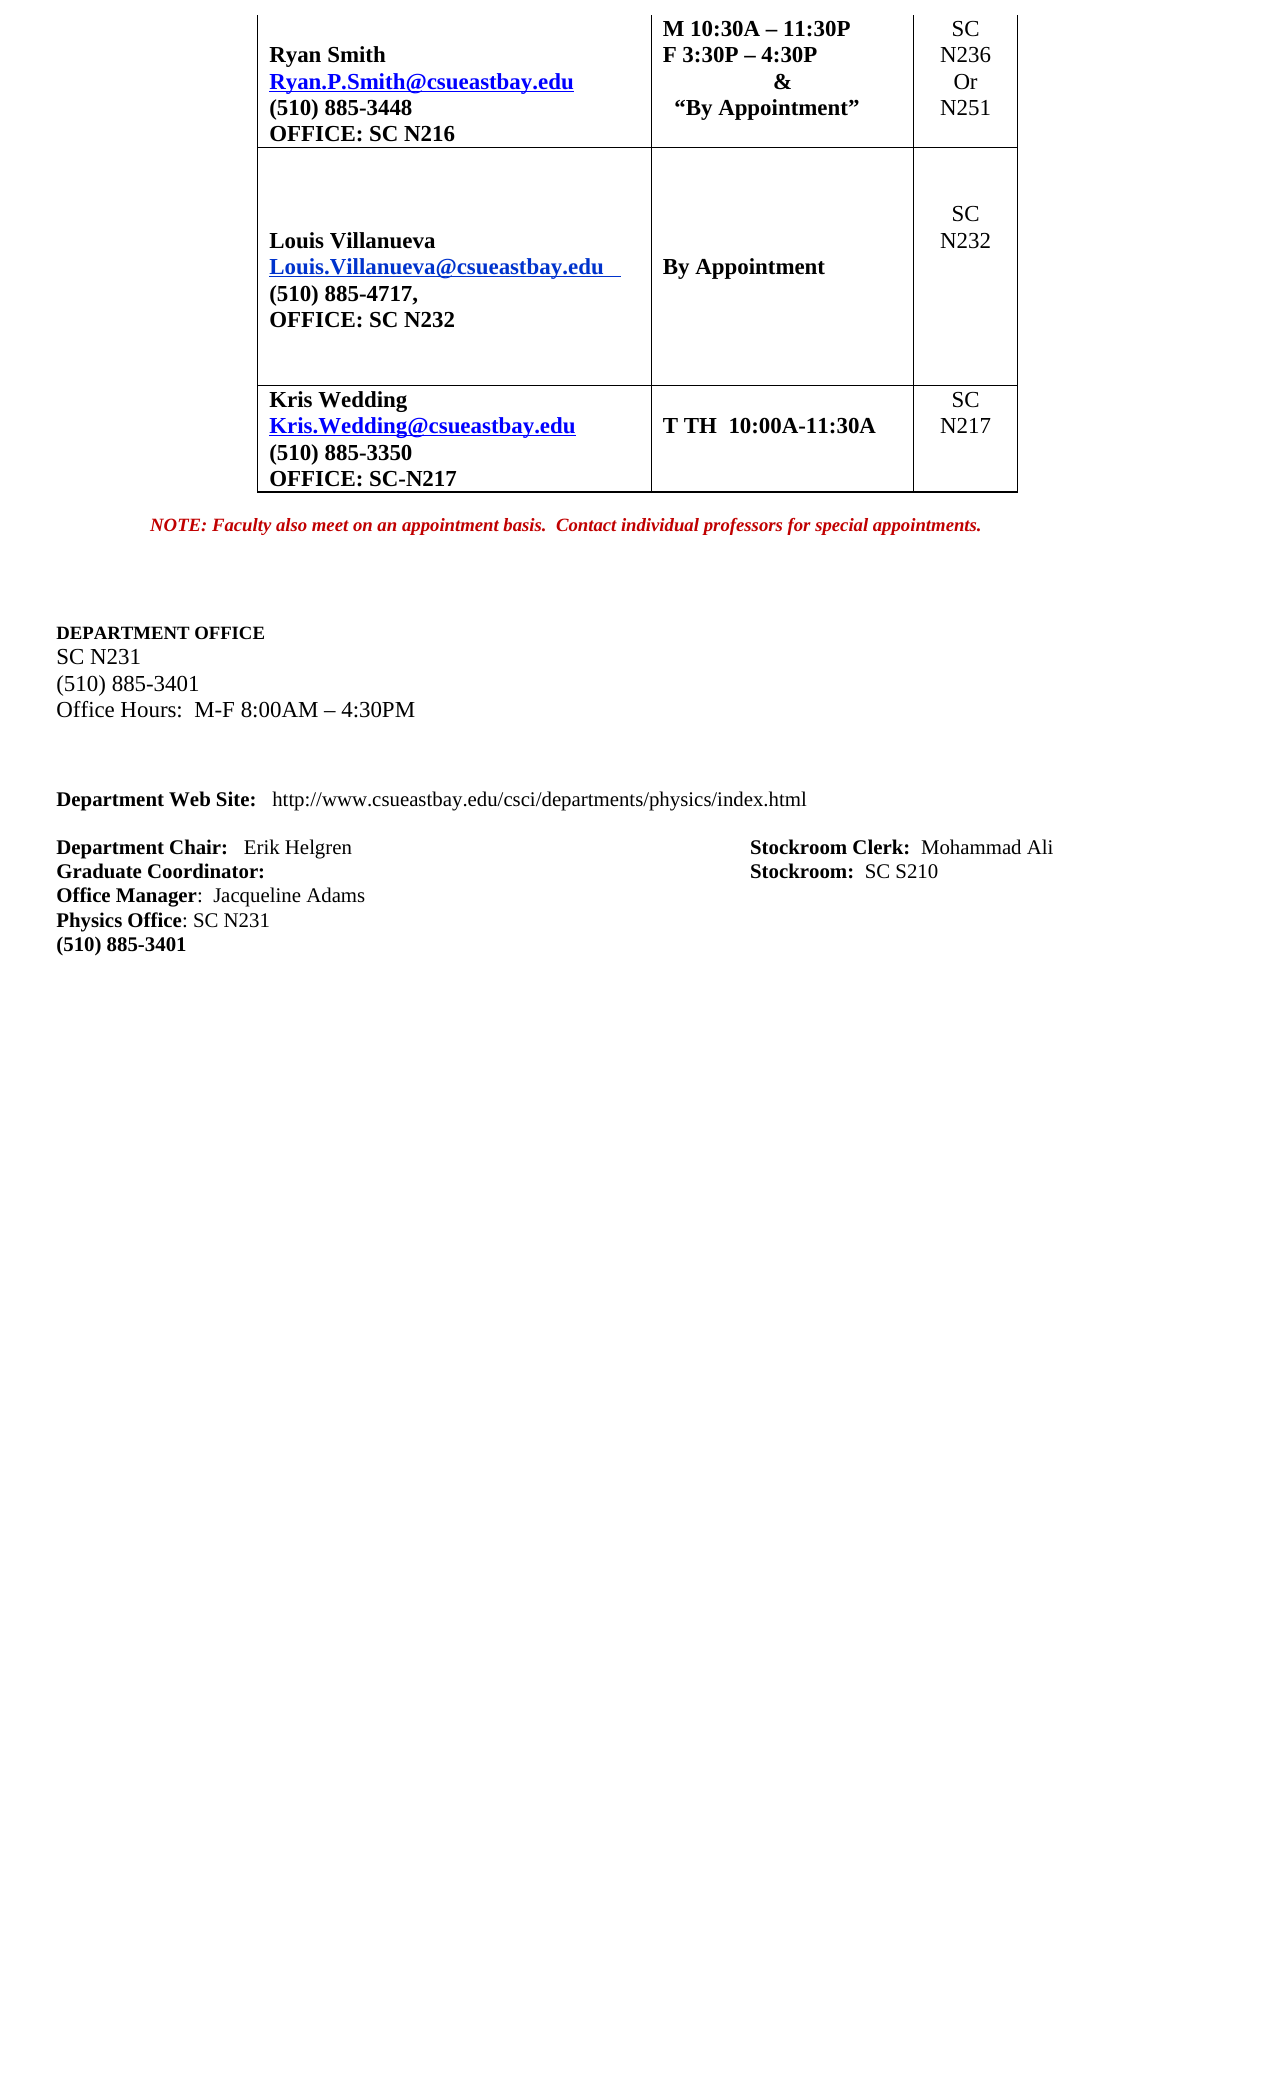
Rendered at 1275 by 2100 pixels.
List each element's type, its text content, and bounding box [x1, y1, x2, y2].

text (510) 885-3401 [56, 670, 1125, 696]
text Office Manager: Jacqueline Adams [56, 883, 1219, 907]
table_cell SC N217 [914, 386, 1017, 491]
text SC N231 [56, 643, 1125, 670]
table_header M 10:30A – 11:30P F 3:30P – 4:30P & “By Appointment” [652, 15, 913, 147]
table_cell Louis Villanueva Louis.Villanueva@csueastbay.edu (510) 885-4717, OFFICE: SC N232 [258, 148, 651, 385]
text (510) 885-3401 [56, 932, 1219, 956]
text Department Web Site: http://www.csueastbay.edu/csci/departments/physics/index.html [56, 787, 1125, 811]
text Graduate Coordinator: Stockroom: SC S210 [56, 859, 1219, 883]
table_cell SC N232 [914, 148, 1017, 385]
text Office Hours: M-F 8:00AM – 4:30PM [56, 696, 1125, 722]
text DEPARTMENT OFFICE [56, 622, 1125, 643]
text NOTE: Faculty also meet on an appointment basis. Contact individual professors for special appointments. [150, 514, 1125, 536]
table_cell T TH 10:00A-11:30A [652, 386, 913, 491]
table_cell By Appointment [652, 148, 913, 385]
text Physics Office: SC N231 [56, 907, 1219, 932]
text Department Chair: Erik Helgren Stockroom Clerk: Mohammad Ali [56, 835, 1219, 859]
table_header Ryan Smith Ryan.P.Smith@csueastbay.edu (510) 885-3448 OFFICE: SC N216 [258, 15, 651, 147]
table_cell Kris Wedding Kris.Wedding@csueastbay.edu (510) 885-3350 OFFICE: SC-N217 [258, 386, 651, 491]
table_header SC N236 Or N251 [914, 15, 1017, 147]
